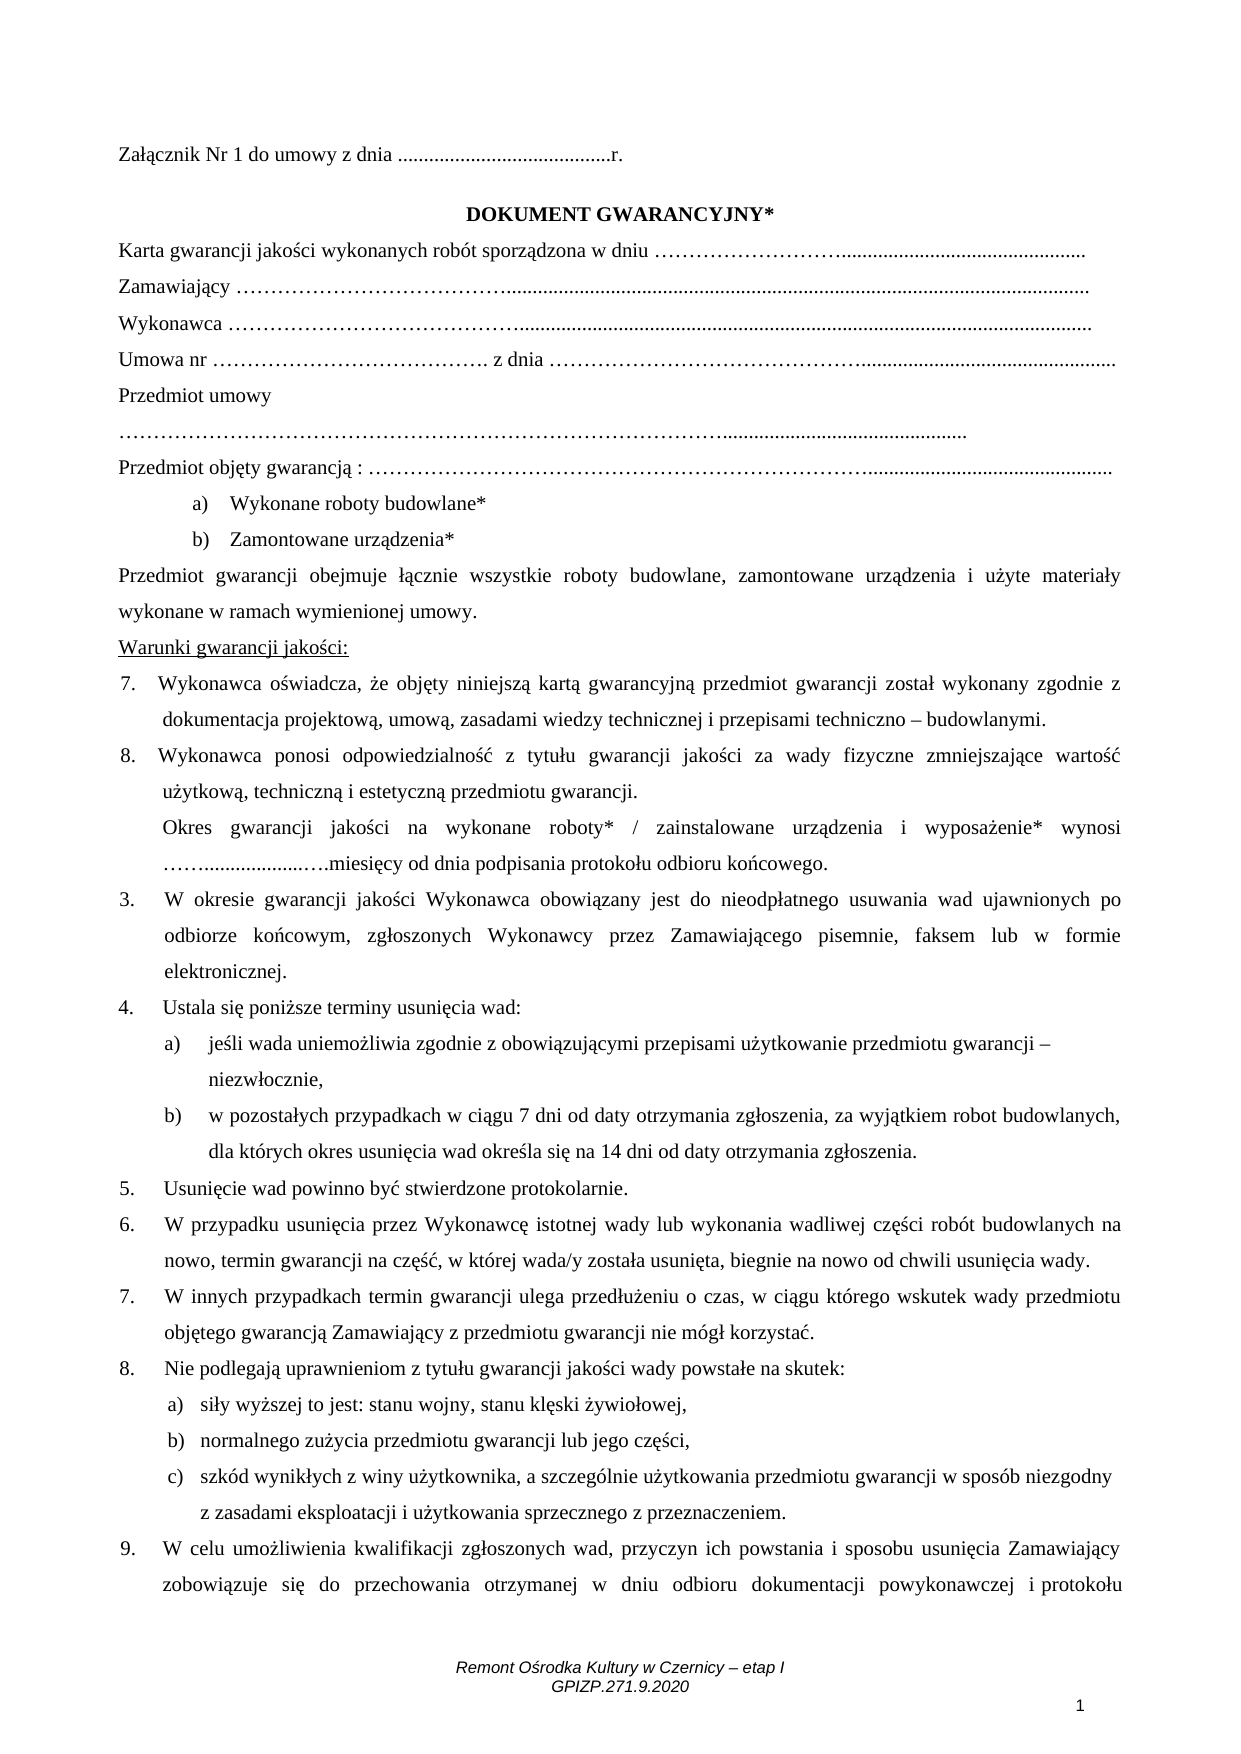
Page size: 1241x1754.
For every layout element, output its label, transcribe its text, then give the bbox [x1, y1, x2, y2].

text a) jeśli wada uniemożliwia zgodnie z obowiązującymi przepisami użytkowanie przedmiotu gwarancji – niezwłocznie, [164, 1031, 1122, 1091]
text Zamawiający …………………………………................................................................................................................ [118, 274, 1122, 298]
text 8. Nie podlegają uprawnieniom z tytułu gwarancji jakości wady powstałe na skutek: [119, 1356, 1122, 1380]
text Okres gwarancji jakości na wykonane roboty* / zainstalowane urządzenia i wyposażenie* wynosi ……...................….miesięcy od dnia podpisania protokołu odbioru końcowego. [118, 815, 1122, 875]
text Karta gwarancji jakości wykonanych robót sporządzona w dniu ………………………............................................... [118, 238, 1122, 262]
text Wykonawca …………………………………….............................................................................................................. [118, 310, 1122, 334]
text 5. Usunięcie wad powinno być stwierdzone protokolarnie. [119, 1175, 1122, 1199]
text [120, 1536, 1122, 1596]
list Wykonawca oświadcza, że objęty niniejszą kartą gwarancyjną przedmiot gwarancji został wykonany zgodnie z dokumentacja projektową, umową, zasadami wiedzy technicznej i przepisami techniczno – budowlanymi. [120, 671, 1122, 731]
text Załącznik Nr 1 do umowy z dnia .........................................r. [118, 142, 1122, 166]
text c) szkód wynikłych z winy użytkownika, a szczególnie użytkowania przedmiotu gwarancji w sposób niezgodny z zasadami eksploatacji i użytkowania sprzecznego z przeznaczeniem. [167, 1464, 1122, 1524]
text Przedmiot gwarancji obejmuje łącznie wszystkie roboty budowlane, zamontowane urządzenia i użyte materiały wykonane w ramach wymienionej umowy. [118, 563, 1122, 623]
text a) siły wyższej to jest: stanu wojny, stanu klęski żywiołowej, [167, 1392, 1122, 1416]
text Przedmiot objęty gwarancją : ………………………………………………………………............................................... [118, 454, 1122, 479]
text 6. W przypadku usunięcia przez Wykonawcę istotnej wady lub wykonania wadliwej części robót budowlanych na nowo, termin gwarancji na część, w której wada/y została usunięta, biegnie na nowo od chwili usunięcia wady. [119, 1211, 1122, 1272]
text 7. W innych przypadkach termin gwarancji ulega przedłużeniu o czas, w ciągu którego wskutek wady przedmiotu objętego gwarancją Zamawiający z przedmiotu gwarancji nie mógł korzystać. [119, 1283, 1122, 1344]
list Zamontowane urządzenia* [192, 527, 1122, 551]
text b) normalnego zużycia przedmiotu gwarancji lub jego części, [167, 1428, 1122, 1452]
list Wykonane roboty budowlane* [192, 491, 1122, 515]
text b) w pozostałych przypadkach w ciągu 7 dni od daty otrzymania zgłoszenia, za wyjątkiem robot budowlanych, dla których okres usunięcia wad określa się na 14 dni od daty otrzymania zgłoszenia. [164, 1103, 1122, 1163]
text 4. Ustala się poniższe terminy usunięcia wad: [118, 995, 1122, 1019]
list Wykonawca ponosi odpowiedzialność z tytułu gwarancji jakości za wady fizyczne zmniejszające wartość użytkową, techniczną i estetyczną przedmiotu gwarancji. [120, 743, 1122, 803]
text 3. W okresie gwarancji jakości Wykonawca obowiązany jest do nieodpłatnego usuwania wad ujawnionych po odbiorze końcowym, zgłoszonych Wykonawcy przez Zamawiającego pisemnie, faksem lub w formie elektronicznej. [119, 887, 1122, 983]
text DOKUMENT GWARANCYJNY* [118, 202, 1122, 226]
text Warunki gwarancji jakości: [118, 635, 1122, 659]
text Przedmiot umowy ……………………………………………………………………………............................................... [118, 382, 1122, 443]
text Umowa nr …………………………………. z dnia ………………………………………................................................. [118, 346, 1122, 371]
